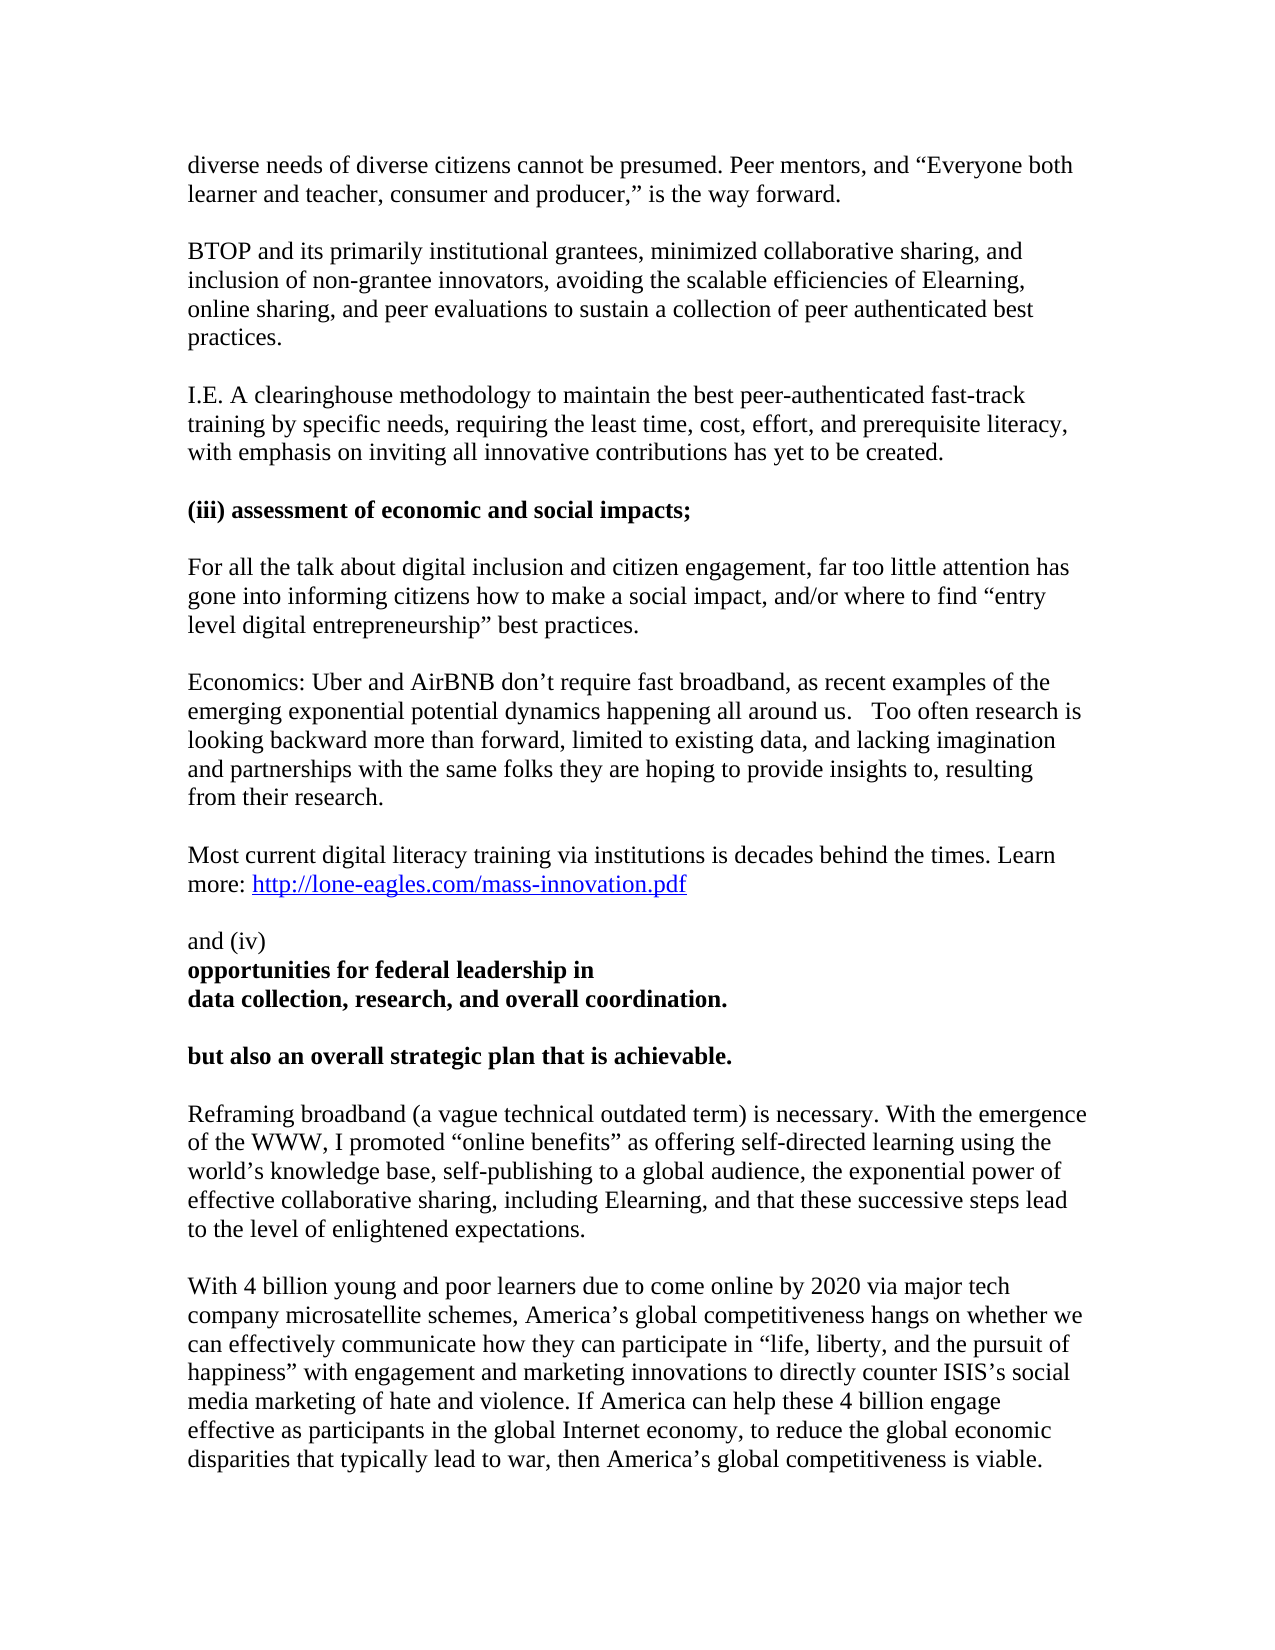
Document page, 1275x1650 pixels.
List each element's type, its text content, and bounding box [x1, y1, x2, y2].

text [187, 150, 1087, 207]
text I.E. A clearinghouse methodology to maintain the best peer-authenticated fast-track training by specific needs, requiring the least time, cost, effort, and prerequisite literacy, with emphasis on inviting all innovative contributions has yet to be created. [187, 380, 1087, 466]
text and (iv) [187, 926, 1087, 955]
text but also an overall strategic plan that is achievable. [187, 1041, 1087, 1070]
text Reframing broadband (a vague technical outdated term) is necessary. With the emergence of the WWW, I promoted “online benefits” as offering self-directed learning using the world’s knowledge base, self-publishing to a global audience, the exponential power of effective collaborative sharing, including Elearning, and that these successive steps lead to the level of enlightened expectations. [187, 1099, 1087, 1242]
text With 4 billion young and poor learners due to come online by 2020 via major tech company microsatellite schemes, America’s global competitiveness hangs on whether we can effectively communicate how they can participate in “life, liberty, and the pursuit of happiness” with engagement and marketing innovations to directly counter ISIS’s social media marketing of hate and violence. If America can help these 4 billion engage effective as participants in the global Internet economy, to reduce the global economic disparities that typically lead to war, then America’s global competitiveness is viable. [187, 1271, 1087, 1472]
text Most current digital literacy training via institutions is decades behind the times. Learn more: http://lone-eagles.com/mass-innovation.pdf [187, 840, 1087, 897]
text BTOP and its primarily institutional grantees, minimized collaborative sharing, and inclusion of non-grantee innovators, avoiding the scalable efficiencies of Elearning, online sharing, and peer evaluations to sustain a collection of peer authenticated best practices. [187, 236, 1087, 351]
text opportunities for federal leadership in [187, 955, 1087, 984]
text data collection, research, and overall coordination. [187, 984, 1087, 1012]
text (iii) assessment of economic and social impacts; [187, 495, 1087, 524]
text Economics: Uber and AirBNB don’t require fast broadband, as recent examples of the emerging exponential potential dynamics happening all around us. Too often research is looking backward more than forward, limited to existing data, and lacking imagination and partnerships with the same folks they are hoping to provide insights to, resulting from their research. [187, 667, 1087, 811]
text For all the talk about digital inclusion and citizen engagement, far too little attention has gone into informing citizens how to make a social impact, and/or where to find “entry level digital entrepreneurship” best practices. [187, 552, 1087, 639]
